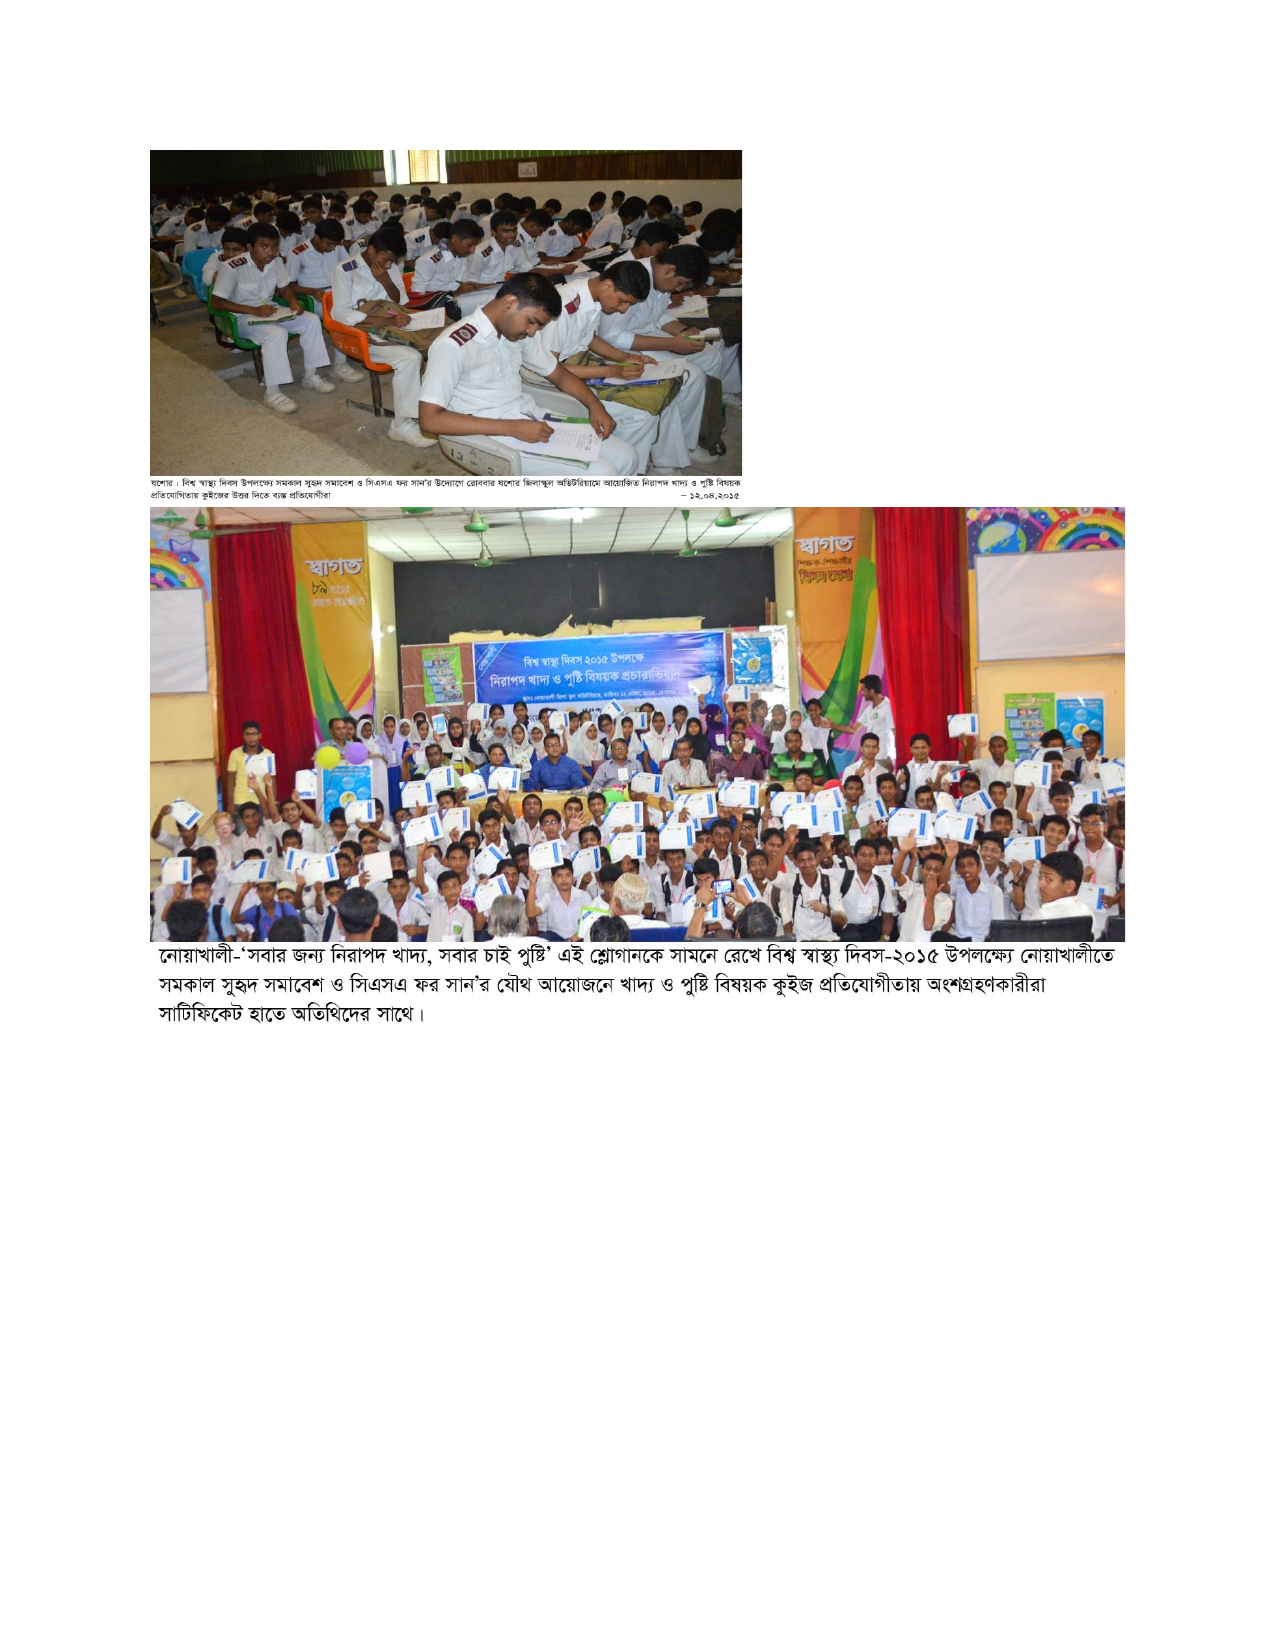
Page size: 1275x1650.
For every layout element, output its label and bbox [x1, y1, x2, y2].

picture [150, 507, 1125, 1043]
picture [150, 150, 743, 504]
